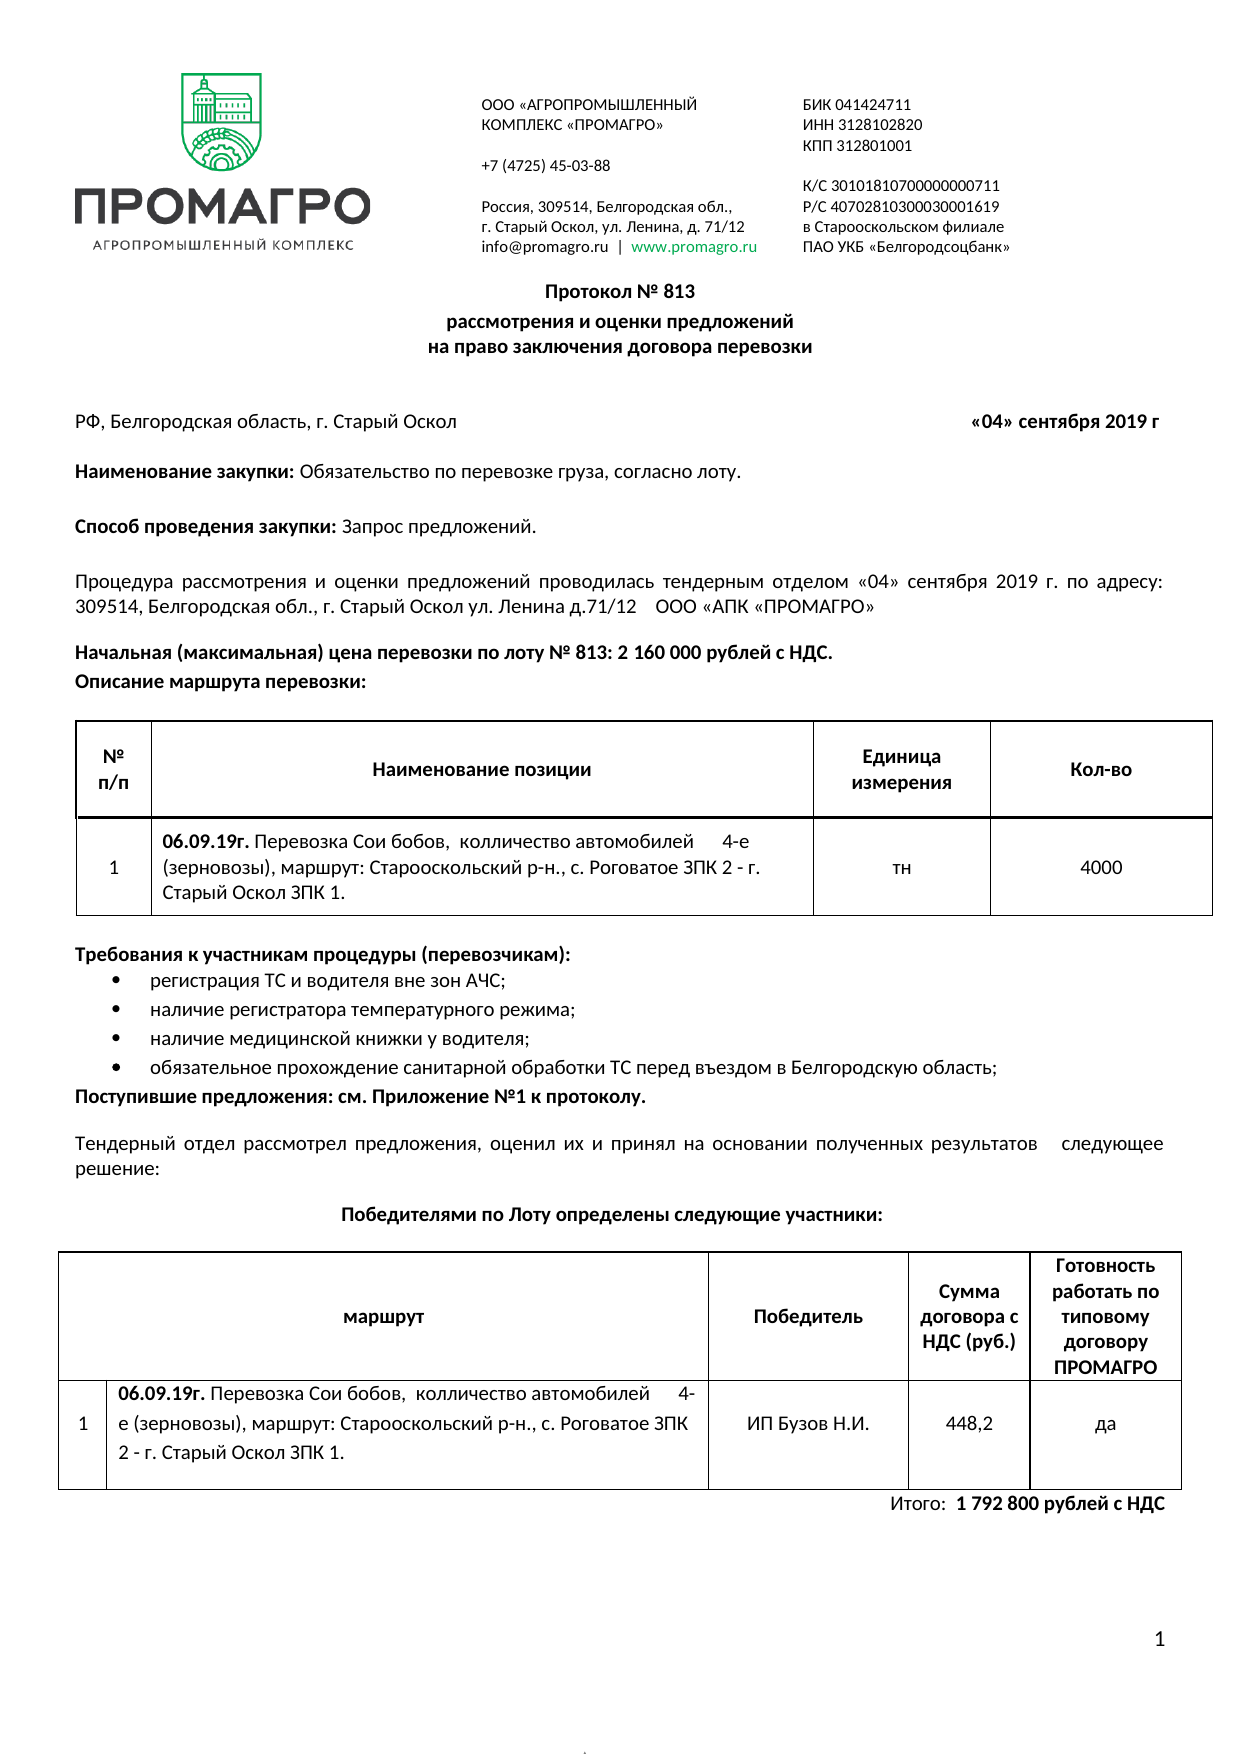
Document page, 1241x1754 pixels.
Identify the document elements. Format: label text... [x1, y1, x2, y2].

table_header Сумма договора с НДС (руб.) [909, 1253, 1029, 1379]
picture [75, 73, 371, 251]
text Наименование закупки: Обязательство по перевозке груза, согласно лоту. [75, 459, 1165, 484]
text Поступившие предложения: см. Приложение №1 к протоколу. [75, 1083, 1165, 1109]
text Победителями по Лоту определены следующие участники: [75, 1201, 1149, 1227]
text Протокол № 813 [75, 279, 1165, 304]
table_cell 1 [77, 817, 151, 915]
table_header Единица измерения [814, 722, 990, 816]
table_header № п/п [77, 722, 151, 816]
table_header Победитель [709, 1253, 908, 1379]
table_cell 06.09.19г. Перевозка Сои бобов, колличество автомобилей 4-е (зерновозы), маршрут: Старооскольский р-н., с. Роговатое ЗПК 2 - г. Старый Оскол ЗПК 1. [107, 1381, 708, 1489]
text Описание маршрута перевозки: [75, 669, 1165, 694]
list наличие медицинской книжки у водителя; [112, 1025, 1165, 1051]
table_cell 448,2 [909, 1381, 1029, 1489]
subtitle рассмотрения и оценки предложений [75, 308, 1165, 333]
text Требования к участникам процедуры (перевозчикам): [75, 941, 1165, 967]
list наличие регистратора температурного режима; [112, 996, 1165, 1021]
table_cell ИП Бузов Н.И. [709, 1381, 908, 1489]
table_cell 4000 [991, 819, 1212, 915]
table_header маршрут [59, 1253, 708, 1379]
text Тендерный отдел рассмотрел предложения, оценил их и принял на основании полученных результатов следующее решение: [75, 1130, 1165, 1181]
table_header Кол-во [991, 722, 1212, 816]
table_header Наименование позиции [152, 722, 813, 816]
text Способ проведения закупки: Запрос предложений. [75, 513, 1165, 539]
table_cell 1 [59, 1381, 106, 1489]
text РФ, Белгородская область, г. Старый Оскол «04» сентября 2019 г [75, 409, 1165, 434]
list обязательное прохождение санитарной обработки ТС перед въездом в Белгородскую область; [112, 1054, 1165, 1080]
text Процедура рассмотрения и оценки предложений проводилась тендерным отделом «04» сентября 2019 г. по адресу: 309514, Белгородская обл., г. Старый Оскол ул. Ленина д.71/12 ООО «АПК «ПРОМАГРО» [75, 568, 1165, 619]
subtitle на право заключения договора перевозки [75, 333, 1165, 359]
text Начальная (максимальная) цена перевозки по лоту № 813: 2 160 000 рублей с НДС. [75, 639, 1165, 665]
table_header Готовность работать по типовому договору ПРОМАГРО [1031, 1253, 1181, 1379]
table_cell да [1031, 1381, 1181, 1489]
text Итого: 1 792 800 рублей с НДС [75, 1490, 1165, 1515]
table_cell тн [814, 819, 990, 915]
list регистрация ТС и водителя вне зон АЧС; [112, 967, 1165, 992]
table_cell 06.09.19г. Перевозка Сои бобов, колличество автомобилей 4-е (зерновозы), маршрут: Старооскольский р-н., с. Роговатое ЗПК 2 - г. Старый Оскол ЗПК 1. [152, 819, 813, 915]
